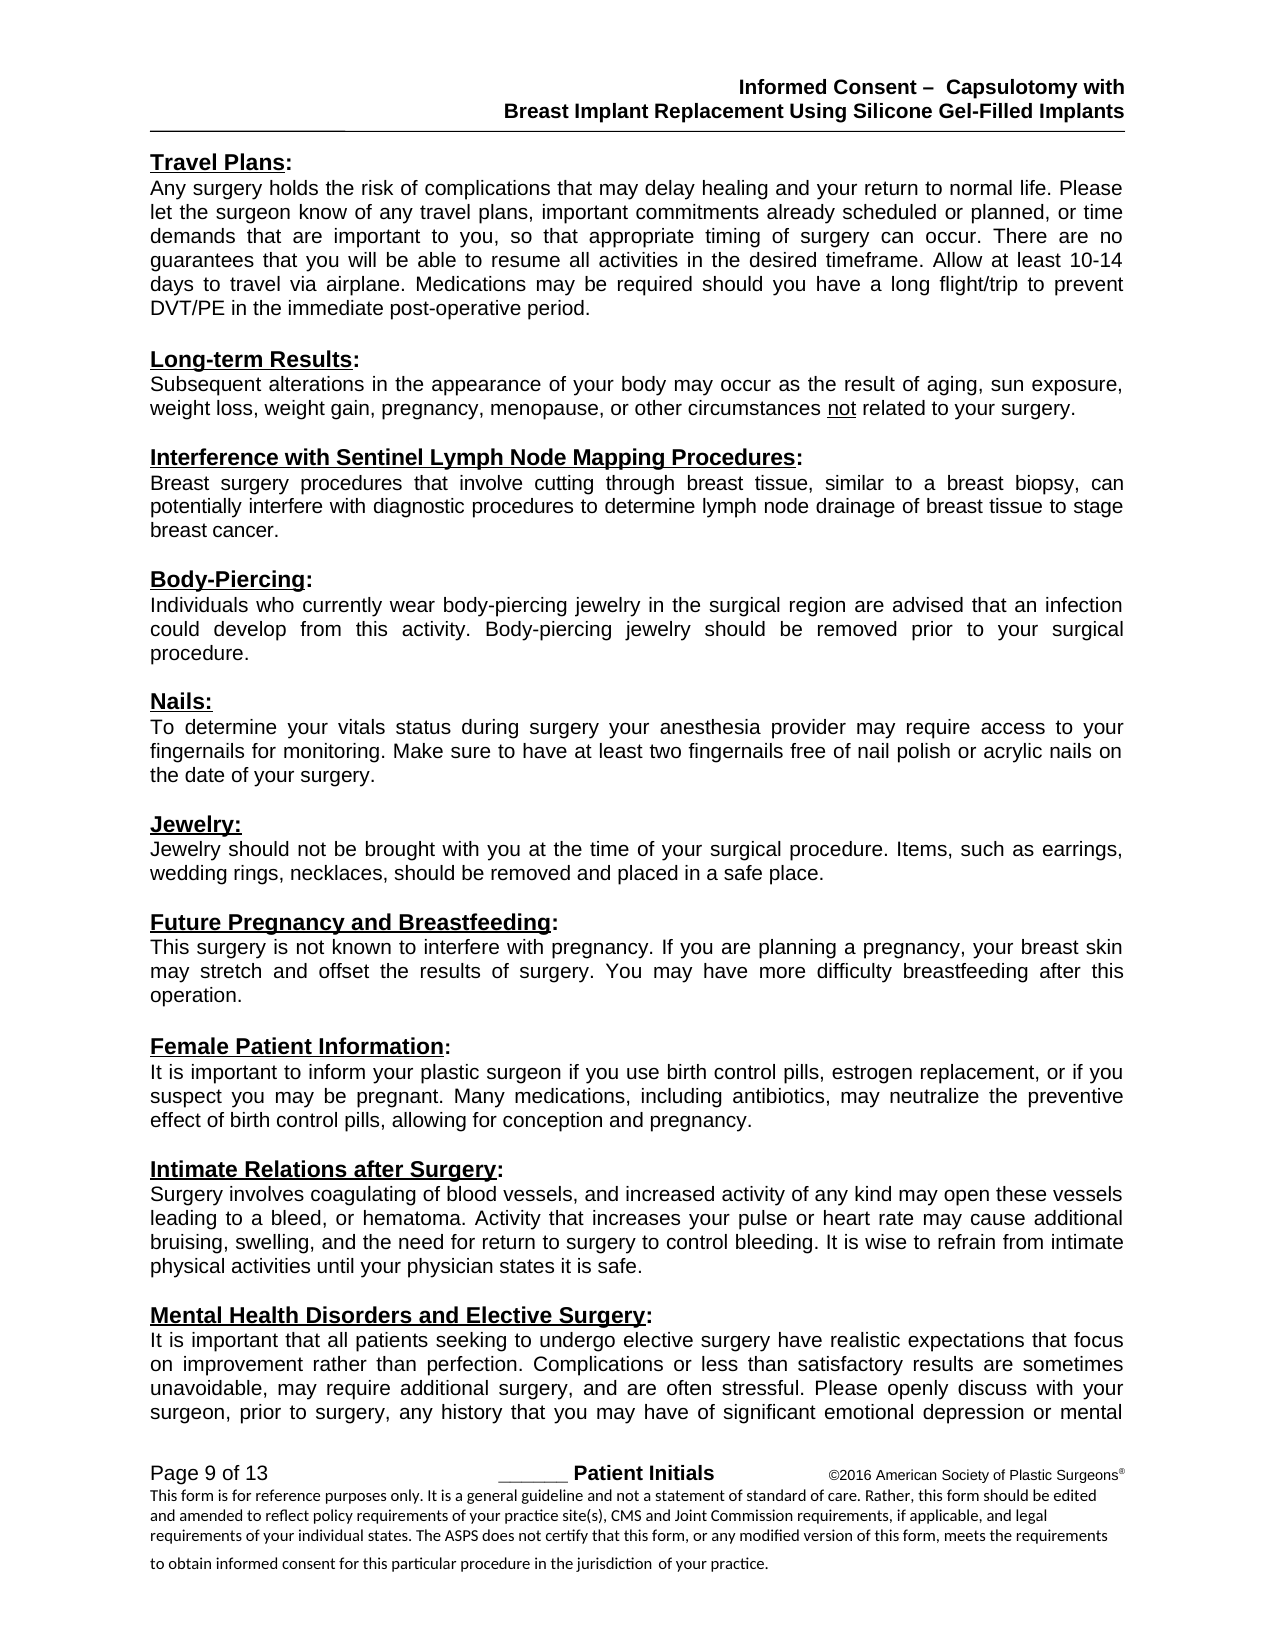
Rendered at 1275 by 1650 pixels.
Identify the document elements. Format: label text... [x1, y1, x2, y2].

text Nails: [150, 688, 1125, 715]
text Breast surgery procedures that involve cutting through breast tissue, similar to a breast biopsy, can potentially interfere with diagnostic procedures to determine lymph node drainage of breast tissue to stage breast cancer. [150, 470, 1125, 542]
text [150, 1328, 1125, 1424]
text Interference with Sentinel Lymph Node Mapping Procedures: [150, 444, 1125, 470]
text It is important to inform your plastic surgeon if you use birth control pills, estrogen replacement, or if you suspect you may be pregnant. Many medications, including antibiotics, may neutralize the preventive effect of birth control pills, allowing for conception and pregnancy. [150, 1060, 1125, 1132]
text Any surgery holds the risk of complications that may delay healing and your return to normal life. Please let the surgeon know of any travel plans, important commitments already scheduled or planned, or time demands that are important to you, so that appropriate timing of surgery can occur. There are no guarantees that you will be able to resume all activities in the desired timeframe. Allow at least 10-14 days to travel via airplane. Medications may be required should you have a long flight/trip to prevent DVT/PE in the immediate post-operative period. [150, 176, 1125, 319]
text Travel Plans: [150, 123, 1125, 176]
text This surgery is not known to interfere with pregnancy. If you are planning a pregnancy, your breast skin may stretch and offset the results of surgery. You may have more difficulty breastfeeding after this operation. [150, 935, 1125, 1007]
text To determine your vitals status during surgery your anesthesia provider may require access to your fingernails for monitoring. Make sure to have at least two fingernails free of nail polish or acrylic nails on the date of your surgery. [150, 715, 1125, 787]
text Mental Health Disorders and Elective Surgery: [150, 1302, 1125, 1328]
text Jewelry: [150, 811, 1125, 837]
text Individuals who currently wear body-piercing jewelry in the surgical region are advised that an infection could develop from this activity. Body-piercing jewelry should be removed prior to your surgical procedure. [150, 592, 1125, 664]
text Jewelry should not be brought with you at the time of your surgical procedure. Items, such as earrings, wedding rings, necklaces, should be removed and placed in a safe place. [150, 837, 1125, 885]
text Surgery involves coagulating of blood vessels, and increased activity of any kind may open these vessels leading to a bleed, or hematoma. Activity that increases your pulse or heart rate may cause additional bruising, swelling, and the need for return to surgery to control bleeding. It is wise to refrain from intimate physical activities until your physician states it is safe. [150, 1182, 1125, 1278]
text Long-term Results: [150, 346, 1125, 372]
text Subsequent alterations in the appearance of your body may occur as the result of aging, sun exposure, weight loss, weight gain, pregnancy, menopause, or other circumstances not related to your surgery. [150, 372, 1125, 420]
text Female Patient Information: [150, 1033, 1125, 1060]
text Body-Piercing: [150, 566, 1125, 592]
text Future Pregnancy and Breastfeeding: [150, 909, 1125, 935]
text Intimate Relations after Surgery: [150, 1156, 1125, 1182]
